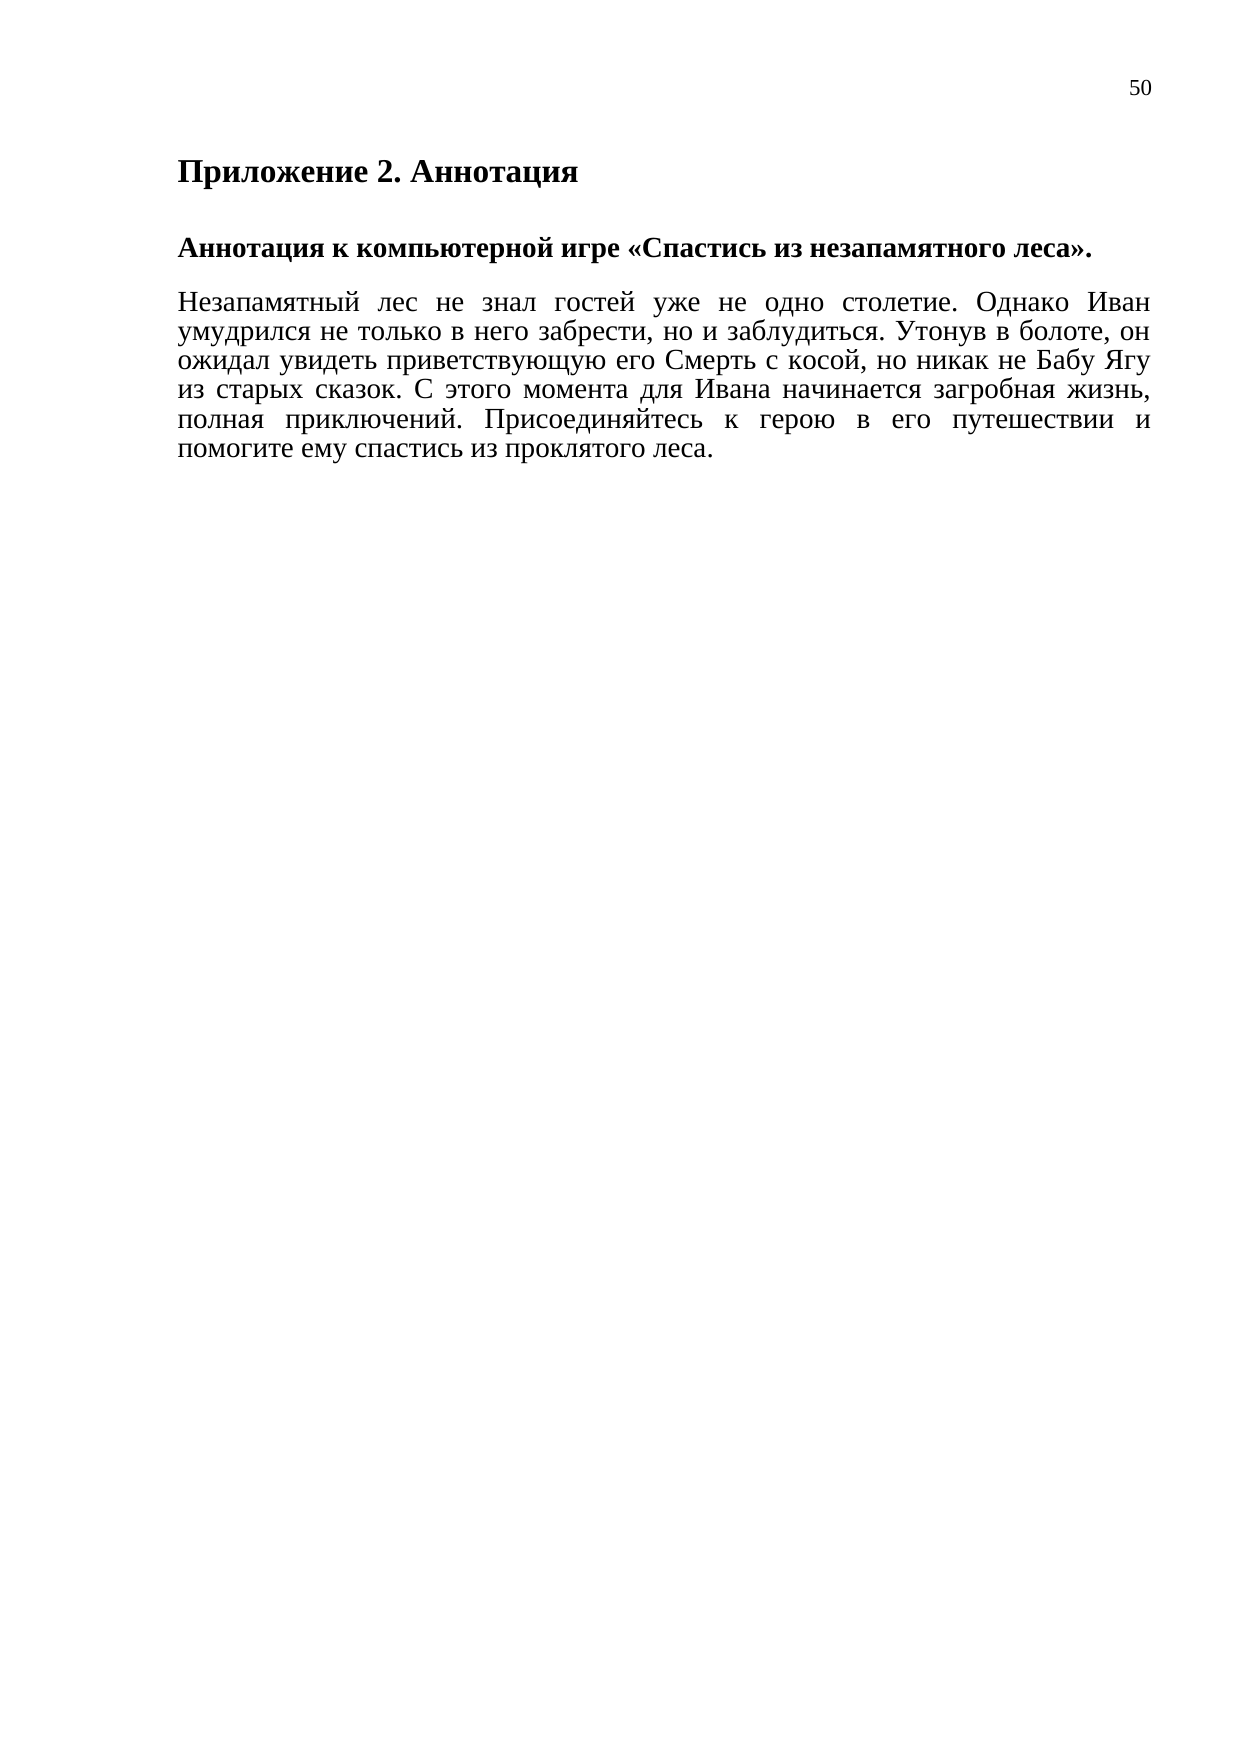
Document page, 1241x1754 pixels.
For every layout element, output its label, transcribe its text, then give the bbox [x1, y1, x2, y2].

text Аннотация к компьютерной игре «Спастись из незапамятного леса». [177, 234, 1152, 263]
text Незапамятный лес не знал гостей уже не одно столетие. Однако Иван умудрился не только в него забрести, но и заблудиться. Утонув в болоте, он ожидал увидеть приветствующую его Смерть с косой, но никак не Бабу Ягу из старых сказок. С этого момента для Ивана начинается загробная жизнь, полная приключений. Присоединяйтесь к герою в его путешествии и помогите ему спастись из проклятого леса. [177, 288, 1152, 463]
subtitle Приложение 2. Аннотация [177, 151, 1152, 190]
